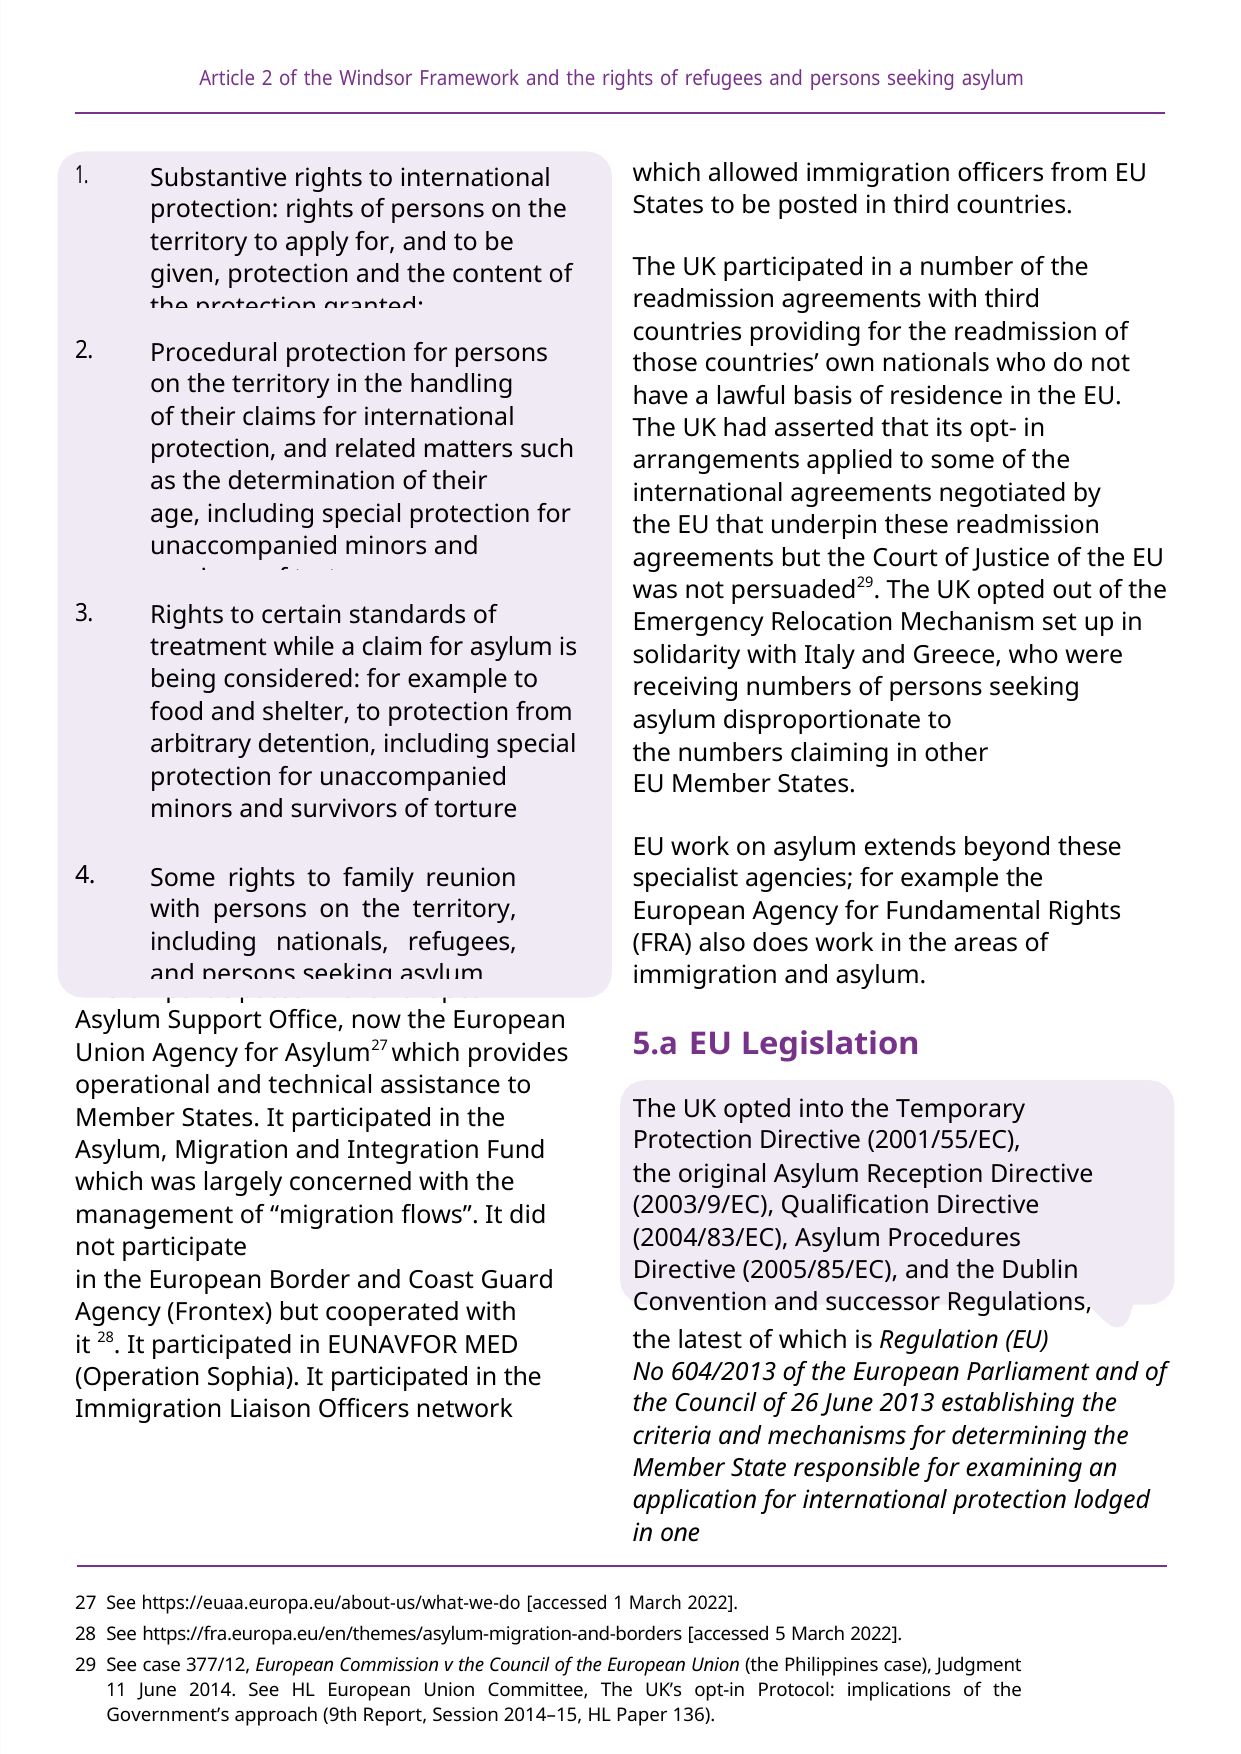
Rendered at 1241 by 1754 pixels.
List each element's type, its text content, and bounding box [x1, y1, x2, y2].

text Article 2 of the Windsor Framework and the rights of refugees and persons seeking asylum [199, 63, 1188, 92]
text The UK participated in a number of the readmission agreements with third [632, 249, 1112, 314]
text agreements but the Court of Justice of the EU was not persuaded29. The UK opted out of the Emergency Relocation Mechanism set up in solidarity with Italy and Greece, who were receiving numbers of persons seeking asylum disproportionate to [632, 541, 1168, 735]
list See https://fra.europa.eu/en/themes/asylum-migration-and-borders [accessed 5 March 2022]. [75, 1620, 1188, 1646]
list See case 377/12, European Commission v the Council of the European Union (the Philippines case), Judgment 11 June 2014. See HL European Union Committee, The UK’s opt-in Protocol: implications of the Government’s approach (9th Report, Session 2014–15, HL Paper 136). [75, 1652, 1022, 1727]
text No 604/2013 of the European Parliament and of the Council of 26 June 2013 establishing the criteria and mechanisms for determining the Member State responsible for examining an application for international protection lodged in one [632, 1354, 1168, 1548]
text in the European Border and Coast Guard Agency (Frontex) but cooperated with [75, 1263, 580, 1328]
text the numbers claiming in other EU Member States. [632, 735, 1005, 800]
text countries providing for the readmission of those countries’ own nationals who do not have a lawful basis of residence in the EU. The UK had asserted that its opt- in arrangements applied to some of the international agreements negotiated by the EU that underpin these readmission [632, 314, 1140, 541]
list See https://euaa.europa.eu/about-us/what-we-do [accessed 1 March 2022]. [75, 1589, 1188, 1614]
text EU work on asylum extends beyond these specialist agencies; for example the [632, 829, 1148, 894]
subtitle EU Legislation [632, 1021, 1188, 1064]
text the latest of which is Regulation (EU) [632, 1079, 1188, 1354]
text which allowed immigration officers from EU States to be posted in third countries. [632, 156, 1168, 220]
text The UK participated in the European Asylum Support Office, now the European Union Agency for Asylum27 which provides operational and technical assistance to Member States. It participated in the Asylum, Migration and Integration Fund which was largely concerned with the management of “migration flows”. It did not participate [75, 997, 576, 1263]
text it 28. It participated in EUNAVFOR MED (Operation Sophia). It participated in the Immigration Liaison Officers network [75, 1328, 580, 1425]
text European Agency for Fundamental Rights (FRA) also does work in the areas of immigration and asylum. [632, 894, 1168, 991]
